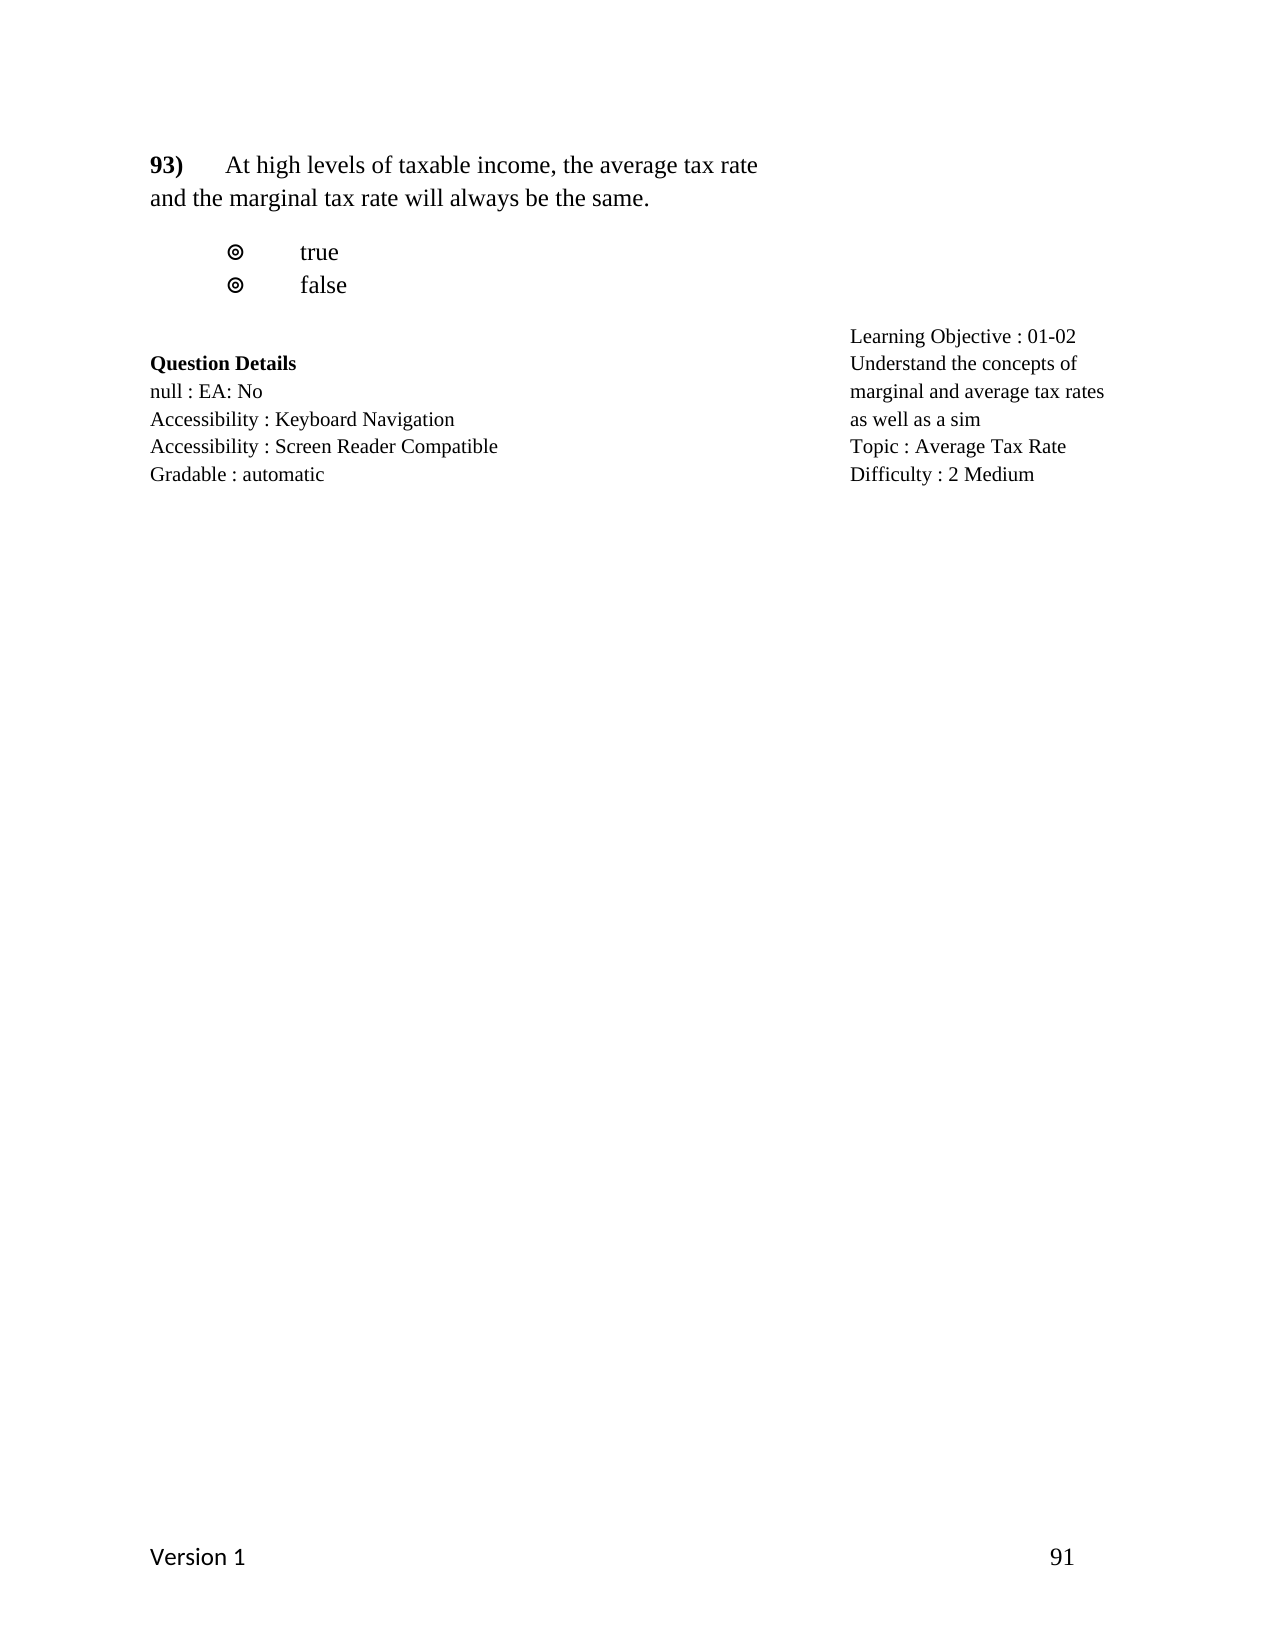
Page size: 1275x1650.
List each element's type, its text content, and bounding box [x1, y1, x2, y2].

text 93) At high levels of taxable income, the average tax rate and the marginal tax rate will always be the same. [150, 150, 775, 212]
text ⊚ true ⊚ false [150, 237, 775, 299]
text Question Details null : EA: No Accessibility : Keyboard Navigation Accessibility : Screen Reader Compatible Gradable : automatic Learning Objective : 01-02 Understand the concepts of marginal and average tax rates as well as a sim Topic : Average Tax Rate Difficulty : 2 Medium [850, 324, 1125, 486]
text Question Details null : EA: No Accessibility : Keyboard Navigation Accessibility : Screen Reader Compatible Gradable : automatic Learning Objective : 01-02 Understand the concepts of marginal and average tax rates as well as a sim Topic : Average Tax Rate Difficulty : 2 Medium [150, 324, 775, 486]
